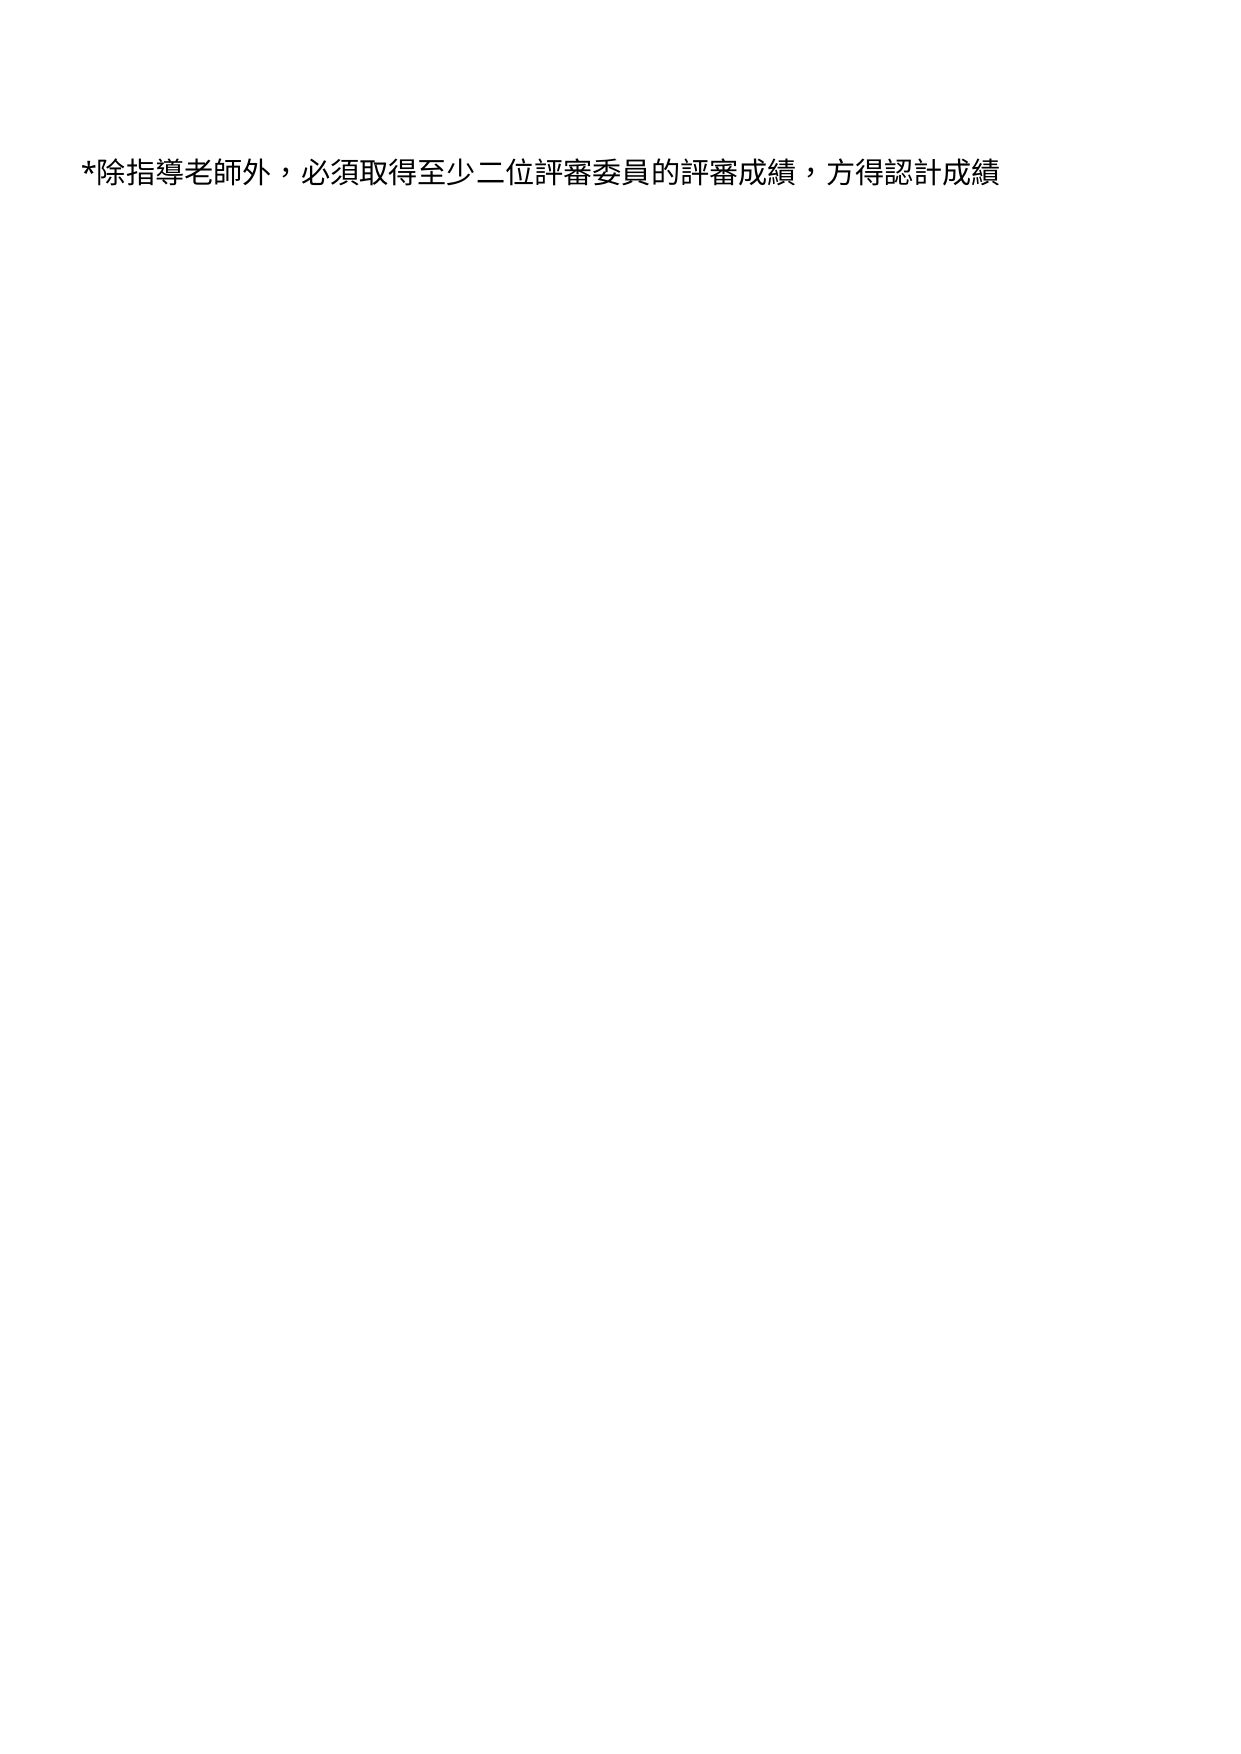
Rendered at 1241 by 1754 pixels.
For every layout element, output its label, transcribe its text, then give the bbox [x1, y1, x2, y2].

text *除指導老師外，必須取得至少二位評審委員的評審成績，方得認計成績 [81, 150, 1172, 192]
